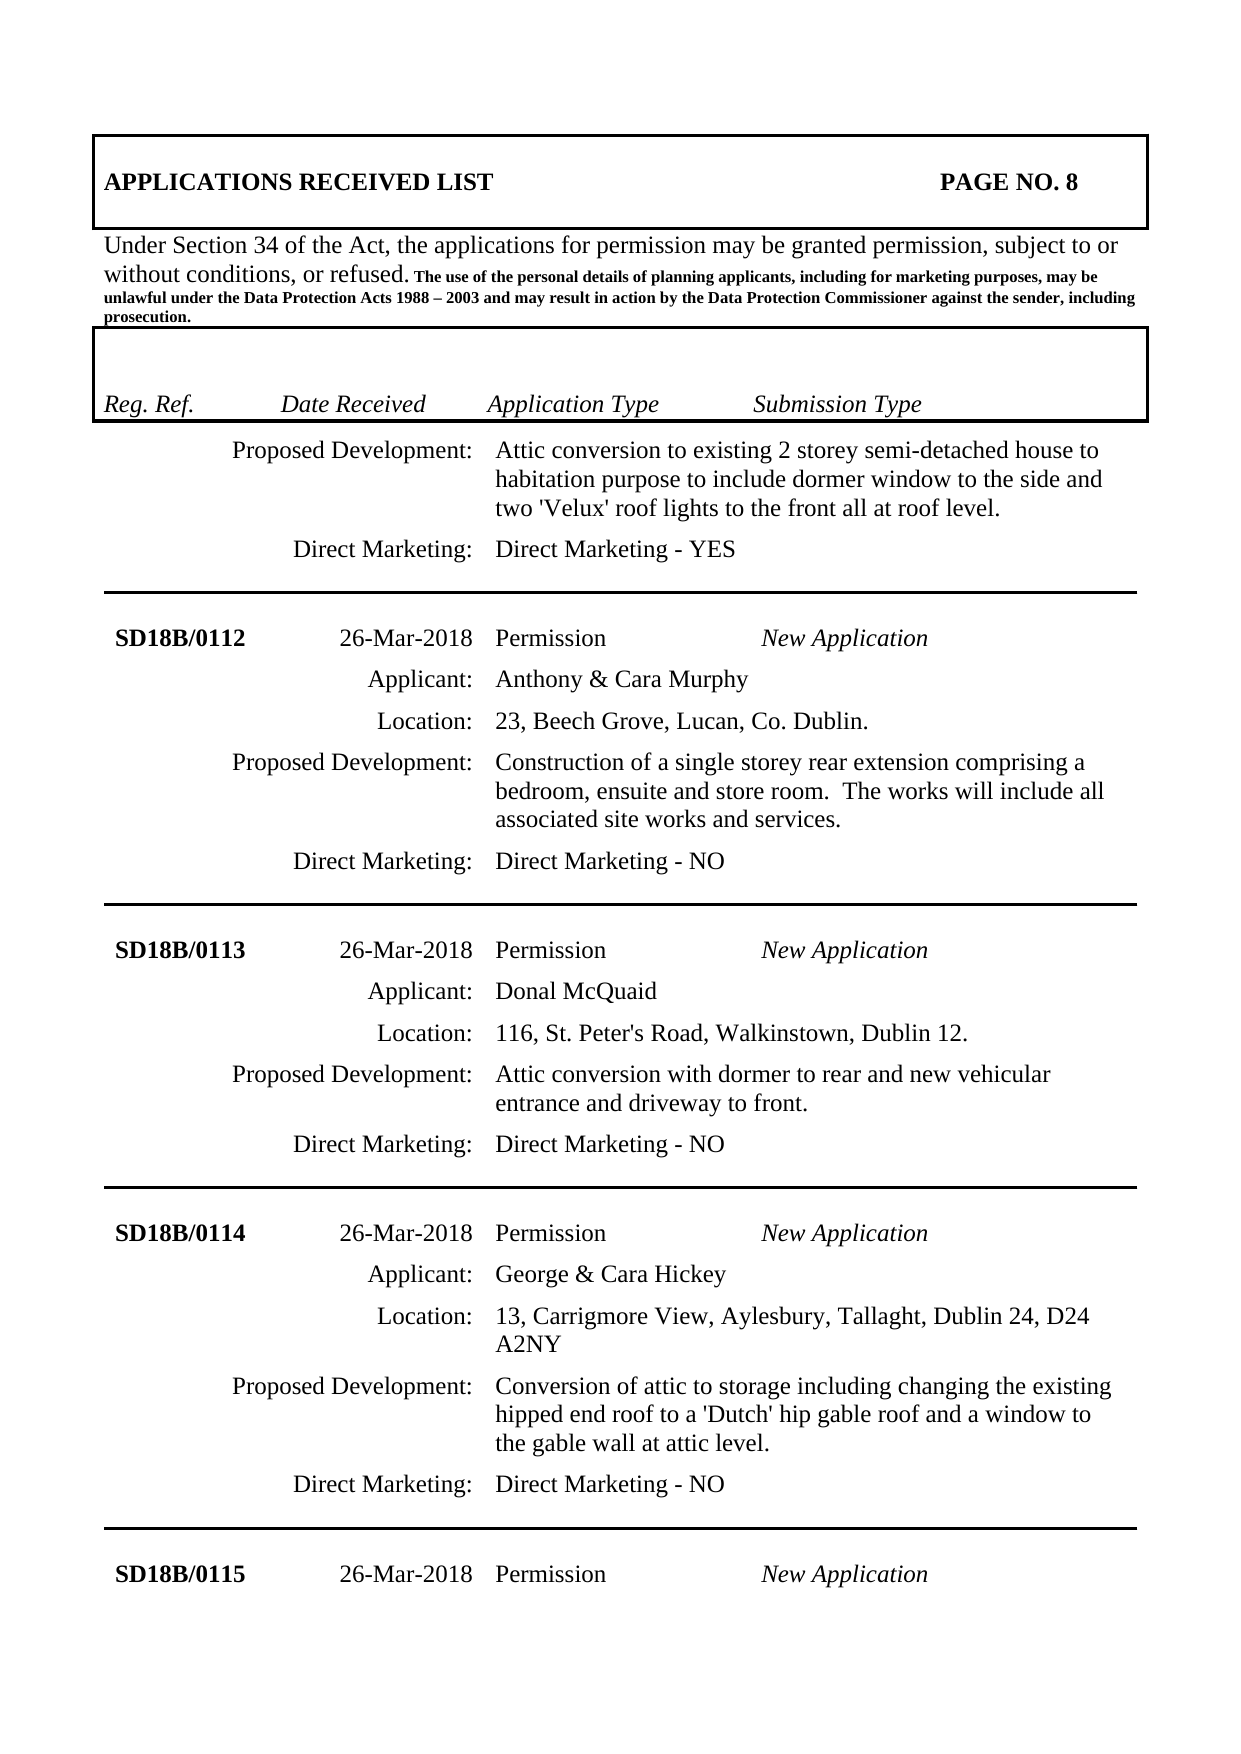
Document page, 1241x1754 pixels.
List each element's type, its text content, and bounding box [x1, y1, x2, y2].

table_header 26-Mar-2018 [262, 935, 484, 964]
table_cell George & Cara Hickey [484, 1247, 1126, 1288]
table_header Permission [484, 935, 750, 964]
table_cell Construction of a single storey rear extension comprising a bedroom, ensuite and store room. The works will include all associated site works and services. [484, 735, 1126, 833]
table_cell 116, St. Peter's Road, Walkinstown, Dublin 12. [484, 1005, 1126, 1046]
table_cell Conversion of attic to storage including changing the existing hipped end roof to a 'Dutch' hip gable roof and a window to the gable wall at attic level. [484, 1358, 1126, 1457]
table_cell Direct Marketing: [104, 833, 484, 874]
table_cell Direct Marketing - NO [484, 1116, 1126, 1158]
table_cell Proposed Development: [104, 423, 484, 521]
table_cell Location: [104, 1288, 484, 1358]
table_cell 23, Beech Grove, Lucan, Co. Dublin. [484, 693, 1126, 734]
table_cell Direct Marketing - NO [484, 833, 1126, 874]
table_cell Location: [104, 693, 484, 734]
table_header Permission [484, 623, 750, 652]
table_header Permission [484, 1559, 750, 1588]
table_cell Direct Marketing: [104, 1116, 484, 1158]
table_header New Application [750, 623, 1126, 652]
table_cell Proposed Development: [104, 735, 484, 833]
table_header New Application [750, 1218, 1126, 1247]
table_cell Direct Marketing: [104, 521, 484, 563]
table_cell Location: [104, 1005, 484, 1046]
table_header 26-Mar-2018 [262, 1218, 484, 1247]
table_cell Donal McQuaid [484, 964, 1126, 1005]
table_header New Application [750, 935, 1126, 964]
table_cell Direct Marketing - NO [484, 1457, 1126, 1498]
table_cell Proposed Development: [104, 1046, 484, 1116]
table_cell Applicant: [104, 652, 484, 693]
table_cell Attic conversion with dormer to rear and new vehicular entrance and driveway to front. [484, 1046, 1126, 1116]
table_cell Anthony & Cara Murphy [484, 652, 1126, 693]
table_header SD18B/0112 [104, 623, 262, 652]
table_header 26-Mar-2018 [262, 623, 484, 652]
table_header SD18B/0115 [104, 1559, 262, 1588]
table_header New Application [750, 1559, 1126, 1588]
table_header SD18B/0114 [104, 1218, 262, 1247]
table_cell Applicant: [104, 1247, 484, 1288]
table_cell 13, Carrigmore View, Aylesbury, Tallaght, Dublin 24, D24 A2NY [484, 1288, 1126, 1358]
table_cell Direct Marketing - YES [484, 521, 1126, 563]
table_header Permission [484, 1218, 750, 1247]
table_cell Direct Marketing: [104, 1457, 484, 1498]
table_header 26-Mar-2018 [262, 1559, 484, 1588]
table_cell Attic conversion to existing 2 storey semi-detached house to habitation purpose to include dormer window to the side and two 'Velux' roof lights to the front all at roof level. [484, 423, 1126, 521]
table_cell Applicant: [104, 964, 484, 1005]
table_header SD18B/0113 [104, 935, 262, 964]
table_cell Proposed Development: [104, 1358, 484, 1457]
